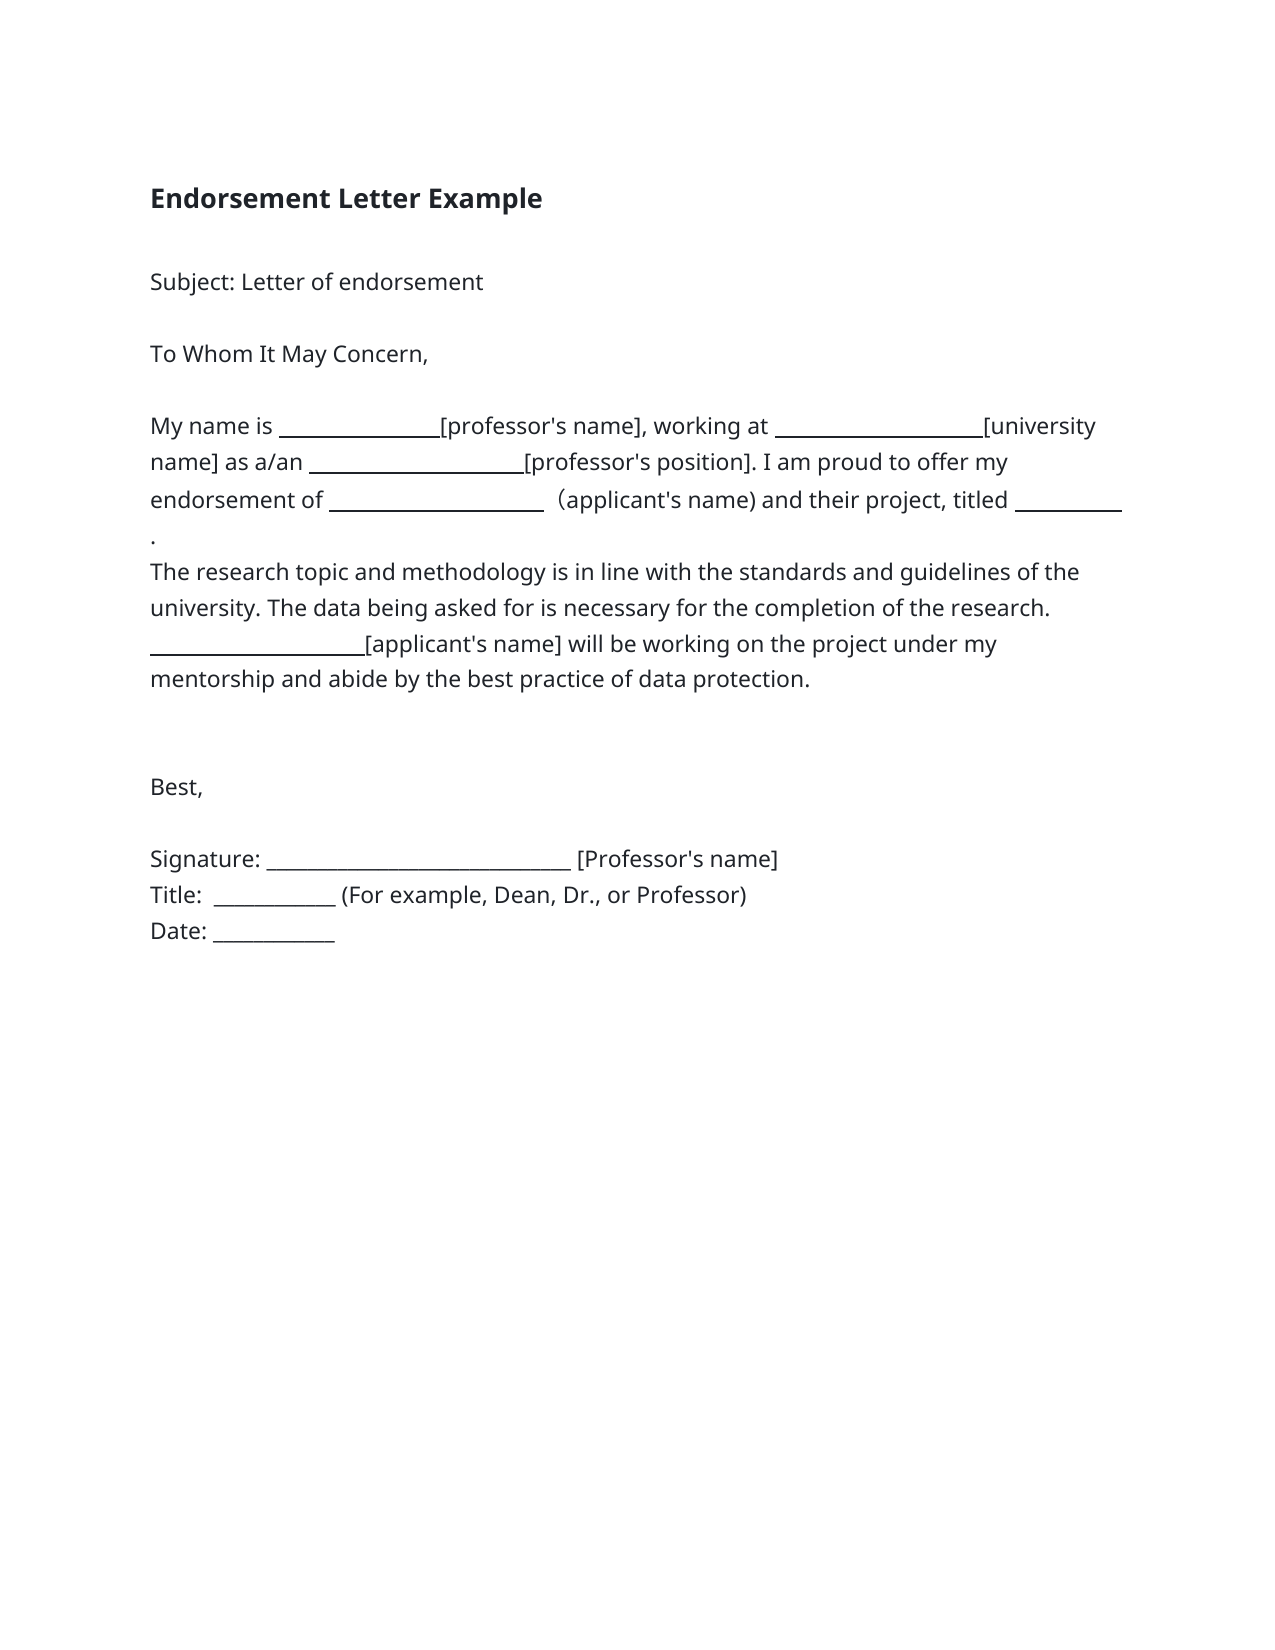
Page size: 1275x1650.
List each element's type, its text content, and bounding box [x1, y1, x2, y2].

text [applicant's name] will be working on the project under my mentorship and abide by the best practice of data protection. [150, 627, 1125, 695]
text To Whom It May Concern, [150, 338, 1125, 369]
text The research topic and methodology is in line with the standards and guidelines of the university. The data being asked for is necessary for the completion of the research. [150, 556, 1125, 623]
text Title: ____________ (For example, Dean, Dr., or Professor) [150, 879, 1125, 910]
text Date: ____________ [150, 915, 1125, 946]
text My name is [professor's name], working at [university name] as a/an [professor's position]. I am proud to offer my endorsement of （applicant's name) and their project, titled . [150, 409, 1125, 551]
text Best, [150, 771, 1125, 802]
text Signature: ______________________________ [Professor's name] [150, 843, 1125, 874]
subtitle Endorsement Letter Example [150, 179, 1125, 216]
text Subject: Letter of endorsement [150, 266, 1125, 297]
